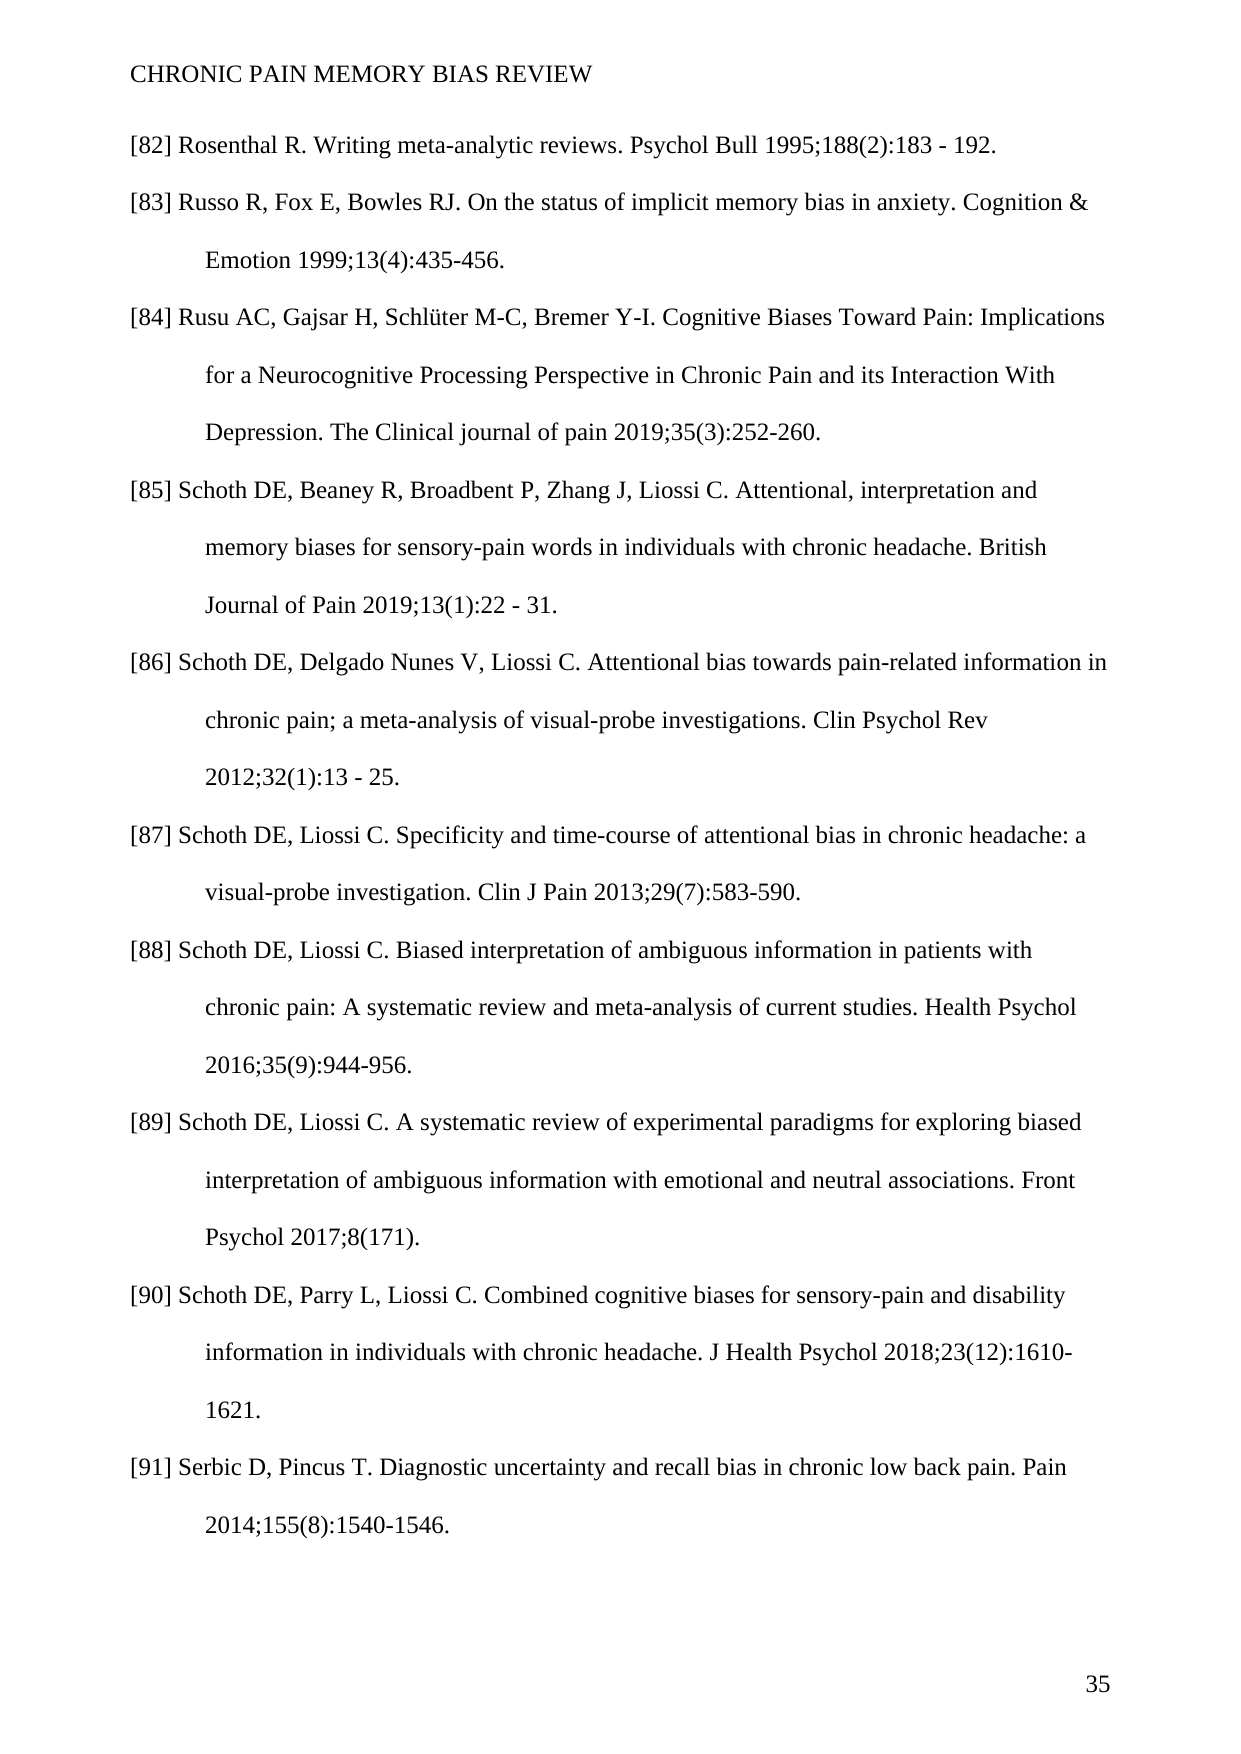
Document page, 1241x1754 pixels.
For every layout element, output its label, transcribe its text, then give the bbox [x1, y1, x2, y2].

text [87] Schoth DE, Liossi C. Specificity and time-course of attentional bias in chronic headache: a visual-probe investigation. Clin J Pain 2013;29(7):583-590. [130, 820, 1110, 906]
text [88] Schoth DE, Liossi C. Biased interpretation of ambiguous information in patients with chronic pain: A systematic review and meta-analysis of current studies. Health Psychol 2016;35(9):944-956. [130, 935, 1110, 1079]
text [84] Rusu AC, Gajsar H, Schlüter M-C, Bremer Y-I. Cognitive Biases Toward Pain: Implications for a Neurocognitive Processing Perspective in Chronic Pain and its Interaction With Depression. The Clinical journal of pain 2019;35(3):252-260. [130, 302, 1110, 446]
text [83] Russo R, Fox E, Bowles RJ. On the status of implicit memory bias in anxiety. Cognition & Emotion 1999;13(4):435-456. [130, 187, 1110, 274]
text [90] Schoth DE, Parry L, Liossi C. Combined cognitive biases for sensory-pain and disability information in individuals with chronic headache. J Health Psychol 2018;23(12):1610-1621. [130, 1280, 1110, 1424]
text [85] Schoth DE, Beaney R, Broadbent P, Zhang J, Liossi C. Attentional, interpretation and memory biases for sensory-pain words in individuals with chronic headache. British Journal of Pain 2019;13(1):22 - 31. [130, 475, 1110, 619]
text [91] Serbic D, Pincus T. Diagnostic uncertainty and recall bias in chronic low back pain. Pain 2014;155(8):1540-1546. [130, 1452, 1110, 1539]
text [86] Schoth DE, Delgado Nunes V, Liossi C. Attentional bias towards pain-related information in chronic pain; a meta-analysis of visual-probe investigations. Clin Psychol Rev 2012;32(1):13 - 25. [130, 647, 1110, 791]
text [89] Schoth DE, Liossi C. A systematic review of experimental paradigms for exploring biased interpretation of ambiguous information with emotional and neutral associations. Front Psychol 2017;8(171). [130, 1107, 1110, 1251]
text [82] Rosenthal R. Writing meta-analytic reviews. Psychol Bull 1995;188(2):183 - 192. [130, 130, 1110, 159]
